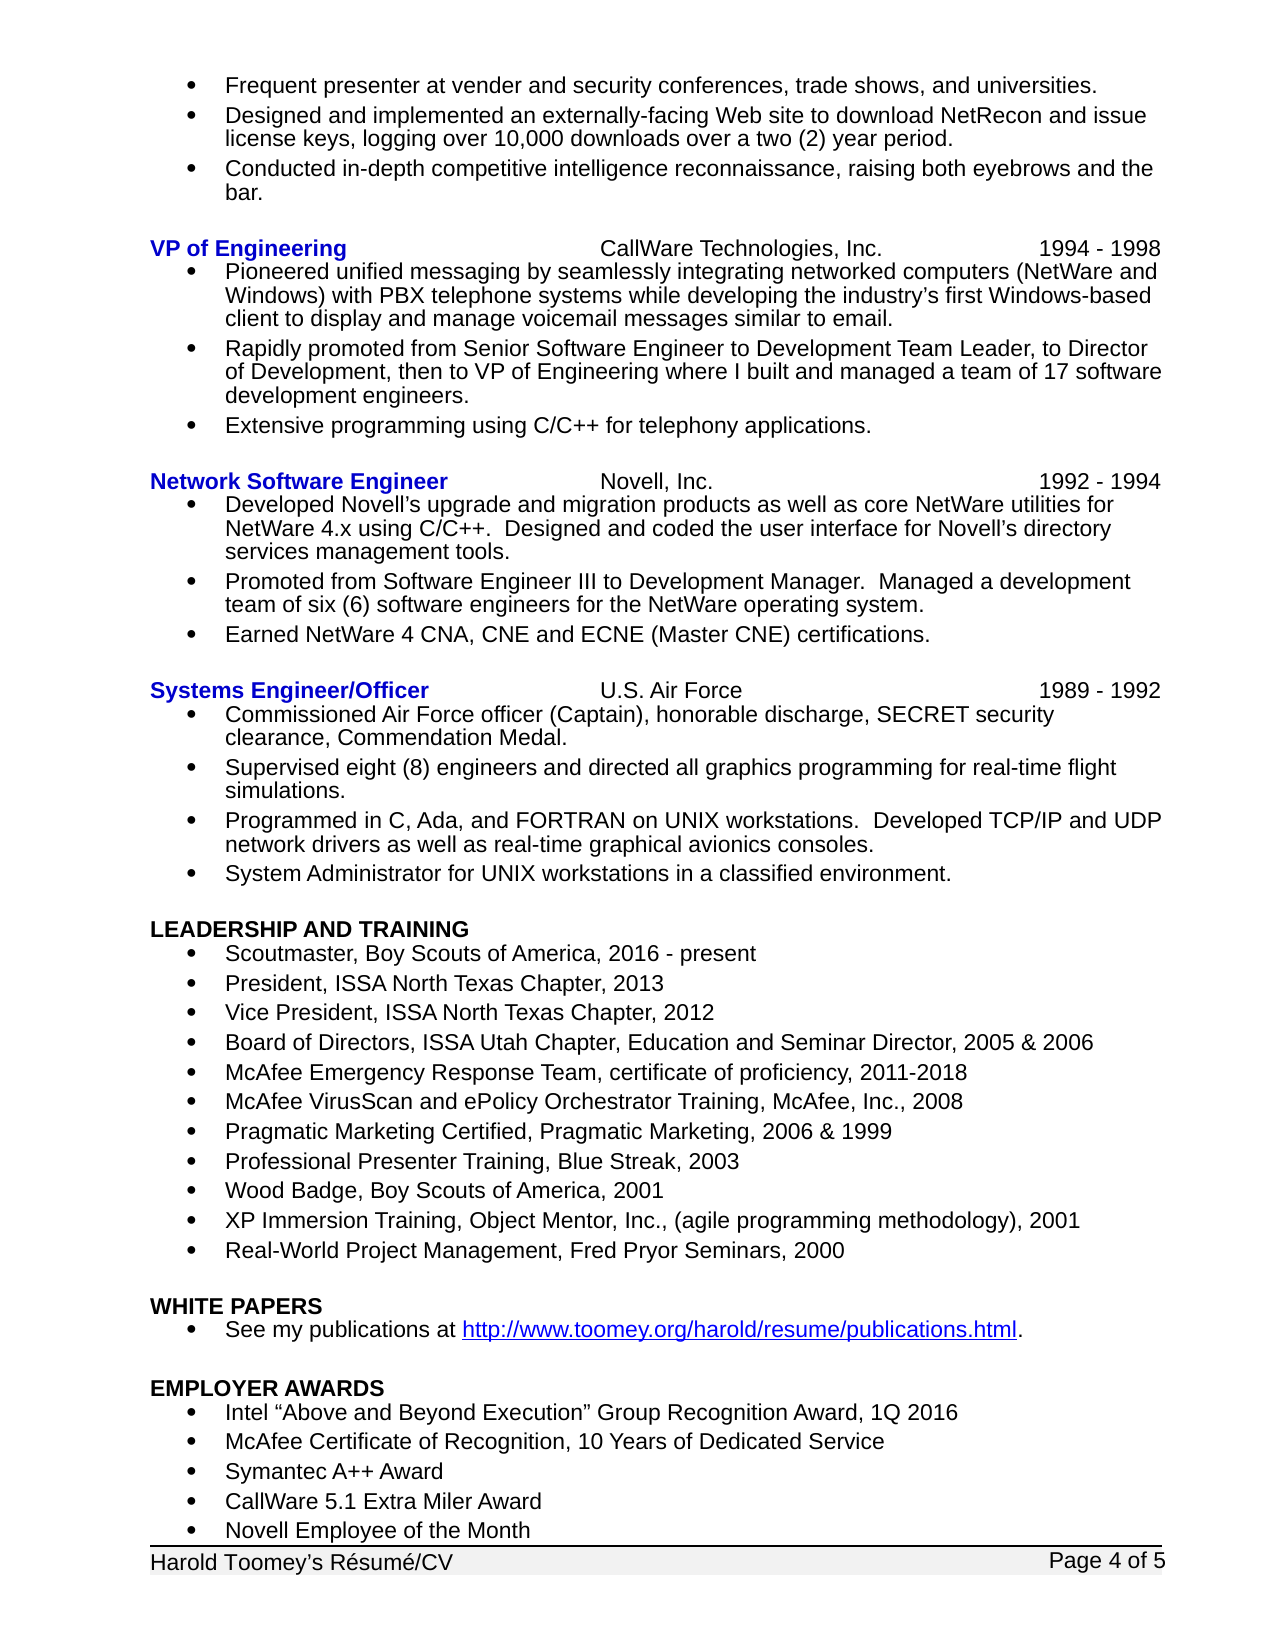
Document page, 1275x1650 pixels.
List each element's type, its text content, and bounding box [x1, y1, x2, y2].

text Systems Engineer/Officer U.S. Air Force 1989 - 1992 [150, 680, 1162, 703]
list Earned NetWare 4 CNA, CNE and ECNE (Master CNE) certifications. [187, 624, 1162, 647]
list Real-World Project Management, Fred Pryor Seminars, 2000 [187, 1239, 1162, 1263]
list President, ISSA North Texas Chapter, 2013 [187, 972, 1162, 996]
text VP of Engineering CallWare Technologies, Inc. 1994 - 1998 [150, 237, 1162, 261]
list Intel “Above and Beyond Execution” Group Recognition Award, 1Q 2016 [187, 1401, 1162, 1425]
list XP Immersion Training, Object Mentor, Inc., (agile programming methodology), 2001 [187, 1210, 1162, 1233]
list McAfee Emergency Response Team, certificate of proficiency, 2011-2018 [187, 1061, 1162, 1085]
text EMPLOYER AWARDS [150, 1375, 1162, 1401]
list See my publications at http://www.toomey.org/harold/resume/publications.html. [187, 1319, 1162, 1342]
list Wood Badge, Boy Scouts of America, 2001 [187, 1180, 1162, 1203]
list Pioneered unified messaging by seamlessly integrating networked computers (NetWare and Windows) with PBX telephone systems while developing the industry’s first Windows-based client to display and manage voicemail messages similar to email. [187, 261, 1162, 331]
list Commissioned Air Force officer (Captain), honorable discharge, SECRET security clearance, Commendation Medal. [187, 703, 1162, 750]
list Symantec A++ Award [187, 1461, 1162, 1484]
text WHITE PAPERS [150, 1296, 1162, 1319]
list System Administrator for UNIX workstations in a classified environment. [187, 863, 1162, 887]
list Conducted in-depth competitive intelligence reconnaissance, raising both eyebrows and the bar. [187, 158, 1162, 205]
list Rapidly promoted from Senior Software Engineer to Development Team Leader, to Director of Development, then to VP of Engineering where I built and managed a team of 17 software development engineers. [187, 338, 1162, 408]
list Supervised eight (8) engineers and directed all graphics programming for real-time flight simulations. [187, 757, 1162, 804]
list Frequent presenter at vender and security conferences, trade shows, and universities. [187, 75, 1162, 98]
list Board of Directors, ISSA Utah Chapter, Education and Seminar Director, 2005 & 2006 [187, 1032, 1162, 1055]
list CallWare 5.1 Extra Miler Award [187, 1490, 1162, 1514]
list Professional Presenter Training, Blue Streak, 2003 [187, 1150, 1162, 1174]
list Scoutmaster, Boy Scouts of America, 2016 - present [187, 943, 1162, 966]
list Programmed in C, Ada, and FORTRAN on UNIX workstations. Developed TCP/IP and UDP network drivers as well as real-time graphical avionics consoles. [187, 810, 1162, 857]
list Promoted from Software Engineer III to Development Manager. Managed a development team of six (6) software engineers for the NetWare operating system. [187, 571, 1162, 618]
text LEADERSHIP AND TRAINING [150, 919, 1162, 943]
list McAfee Certificate of Recognition, 10 Years of Dedicated Service [187, 1431, 1162, 1454]
list McAfee VirusScan and ePolicy Orchestrator Training, McAfee, Inc., 2008 [187, 1091, 1162, 1114]
list Extensive programming using C/C++ for telephony applications. [187, 414, 1162, 438]
list Vice President, ISSA North Texas Chapter, 2012 [187, 1002, 1162, 1025]
list Novell Employee of the Month [187, 1520, 1162, 1543]
text Network Software Engineer Novell, Inc. 1992 - 1994 [150, 471, 1162, 494]
list Designed and implemented an externally-facing Web site to download NetRecon and issue license keys, logging over 10,000 downloads over a two (2) year period. [187, 105, 1162, 152]
list Pragmatic Marketing Certified, Pragmatic Marketing, 2006 & 1999 [187, 1121, 1162, 1144]
list Developed Novell’s upgrade and migration products as well as core NetWare utilities for NetWare 4.x using C/C++. Designed and coded the user interface for Novell’s directory services management tools. [187, 494, 1162, 564]
